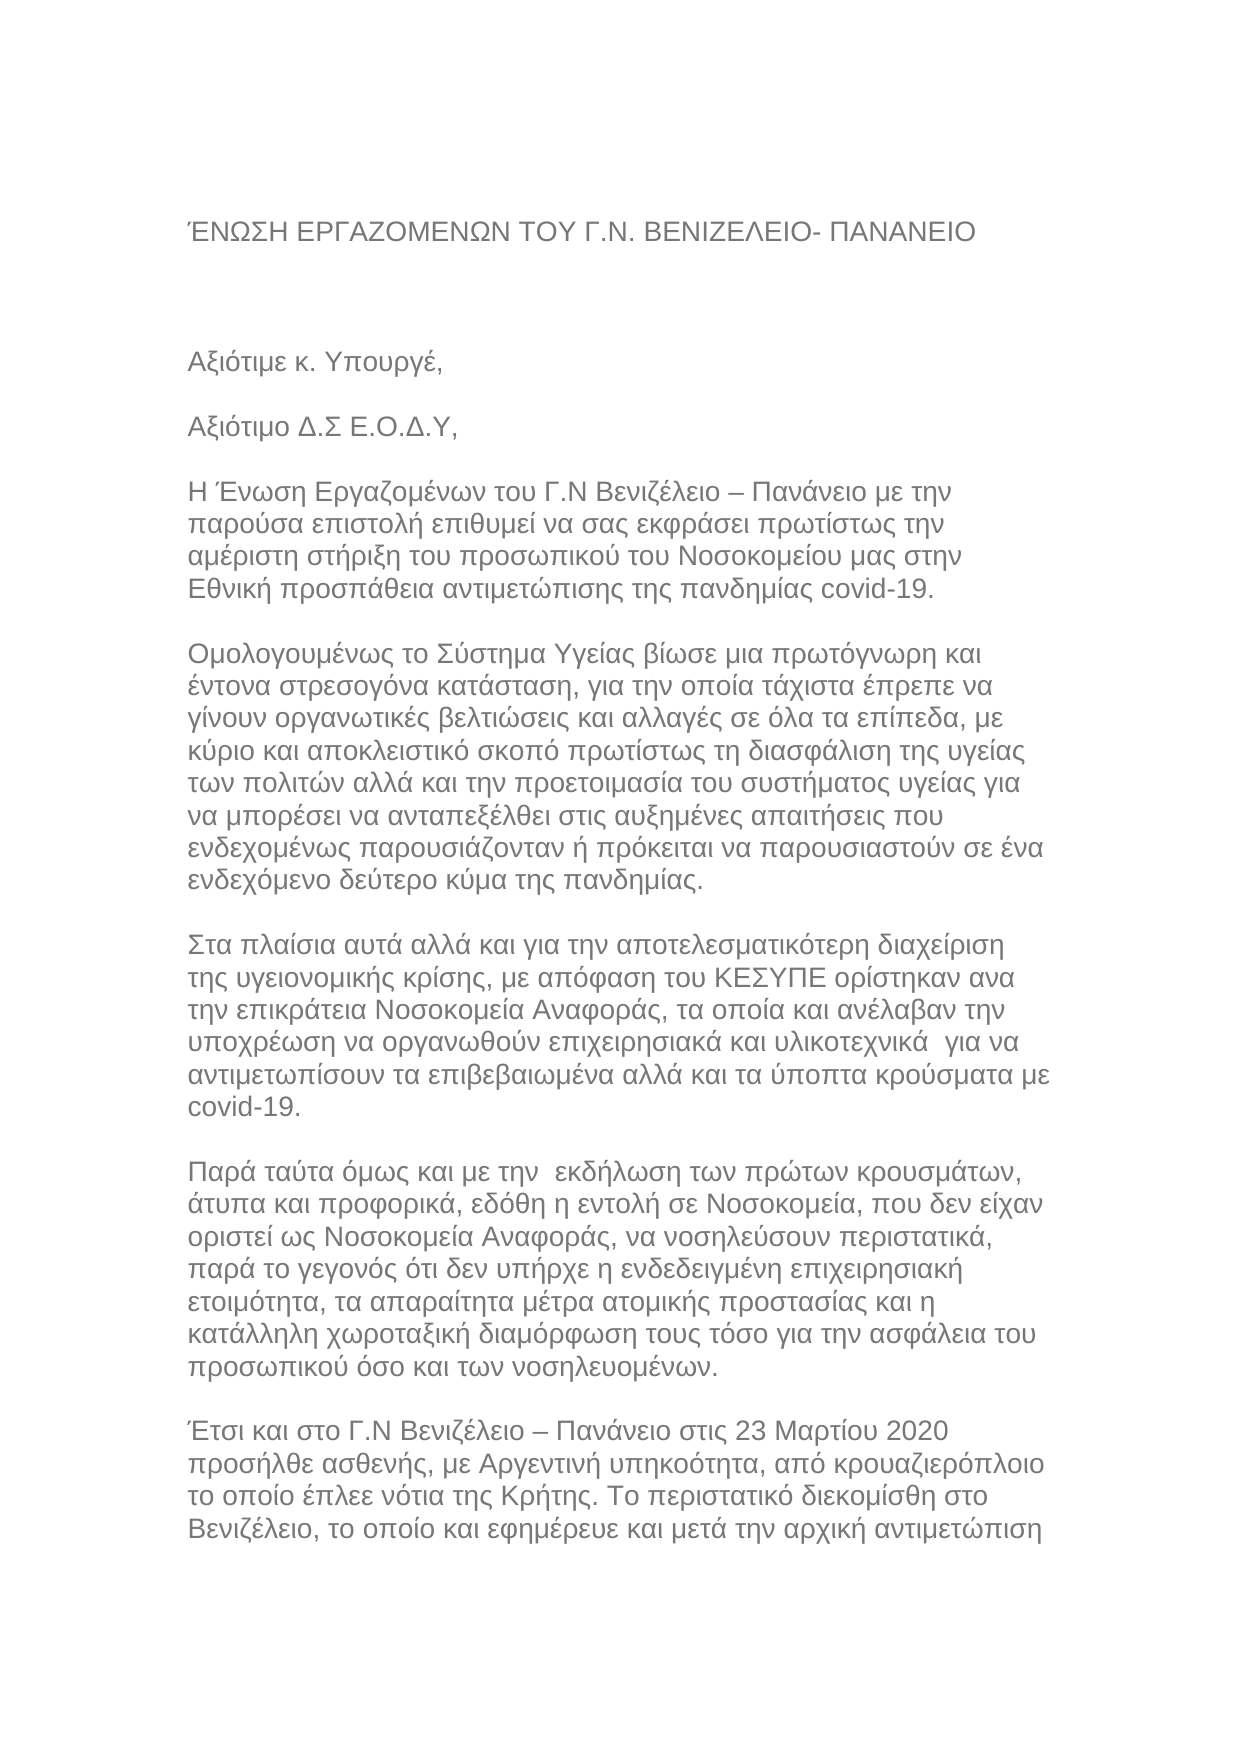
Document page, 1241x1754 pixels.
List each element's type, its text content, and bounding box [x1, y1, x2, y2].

text Ομολογουμένως το Σύστημα Υγείας βίωσε μια πρωτόγνωρη και έντονα στρεσογόνα κατάσταση, για την οποία τάχιστα έπρεπε να γίνουν οργανωτικές βελτιώσεις και αλλαγές σε όλα τα επίπεδα, με κύριο και αποκλειστικό σκοπό πρωτίστως τη διασφάλιση της υγείας των πολιτών αλλά και την προετοιμασία του συστήματος υγείας για να μπορέσει να ανταπεξέλθει στις αυξημένες απαιτήσεις που ενδεχομένως παρουσιάζονταν ή πρόκειται να παρουσιαστούν σε ένα ενδεχόμενο δεύτερο κύμα της πανδημίας. [187, 637, 1053, 896]
text Η Ένωση Εργαζομένων του Γ.Ν Βενιζέλειο – Πανάνειο με την παρούσα επιστολή επιθυμεί να σας εκφράσει πρωτίστως την αμέριστη στήριξη του προσωπικού του Νοσοκομείου μας στην Εθνική προσπάθεια αντιμετώπισης της πανδημίας covid-19. [187, 474, 1053, 604]
text Αξιότιμε κ. Υπουργέ, [187, 345, 1053, 377]
text Παρά ταύτα όμως και με την εκδήλωση των πρώτων κρουσμάτων, άτυπα και προφορικά, εδόθη η εντολή σε Νοσοκομεία, που δεν είχαν οριστεί ως Νοσοκομεία Αναφοράς, να νοσηλεύσουν περιστατικά, παρά το γεγονός ότι δεν υπήρχε η ενδεδειγμένη επιχειρησιακή ετοιμότητα, τα απαραίτητα μέτρα ατομικής προστασίας και η κατάλληλη χωροταξική διαμόρφωση τους τόσο για την ασφάλεια του προσωπικού όσο και των νοσηλευομένων. [187, 1155, 1053, 1382]
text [187, 1414, 1053, 1544]
text Αξιότιμο Δ.Σ Ε.Ο.Δ.Υ, [187, 409, 1053, 442]
text Στα πλαίσια αυτά αλλά και για την αποτελεσματικότερη διαχείριση της υγειονομικής κρίσης, με απόφαση του ΚΕΣΥΠΕ ορίστηκαν ανα την επικράτεια Νοσοκομεία Αναφοράς, τα οποία και ανέλαβαν την υποχρέωση να οργανωθούν επιχειρησιακά και υλικοτεχνικά για να αντιμετωπίσουν τα επιβεβαιωμένα αλλά και τα ύποπτα κρούσματα με covid-19. [187, 928, 1053, 1123]
text ΈΝΩΣΗ ΕΡΓΑΖΟΜΕΝΩΝ ΤΟΥ Γ.Ν. ΒΕΝΙΖΕΛΕΙΟ- ΠΑΝΑΝΕΙΟ [187, 215, 1053, 247]
